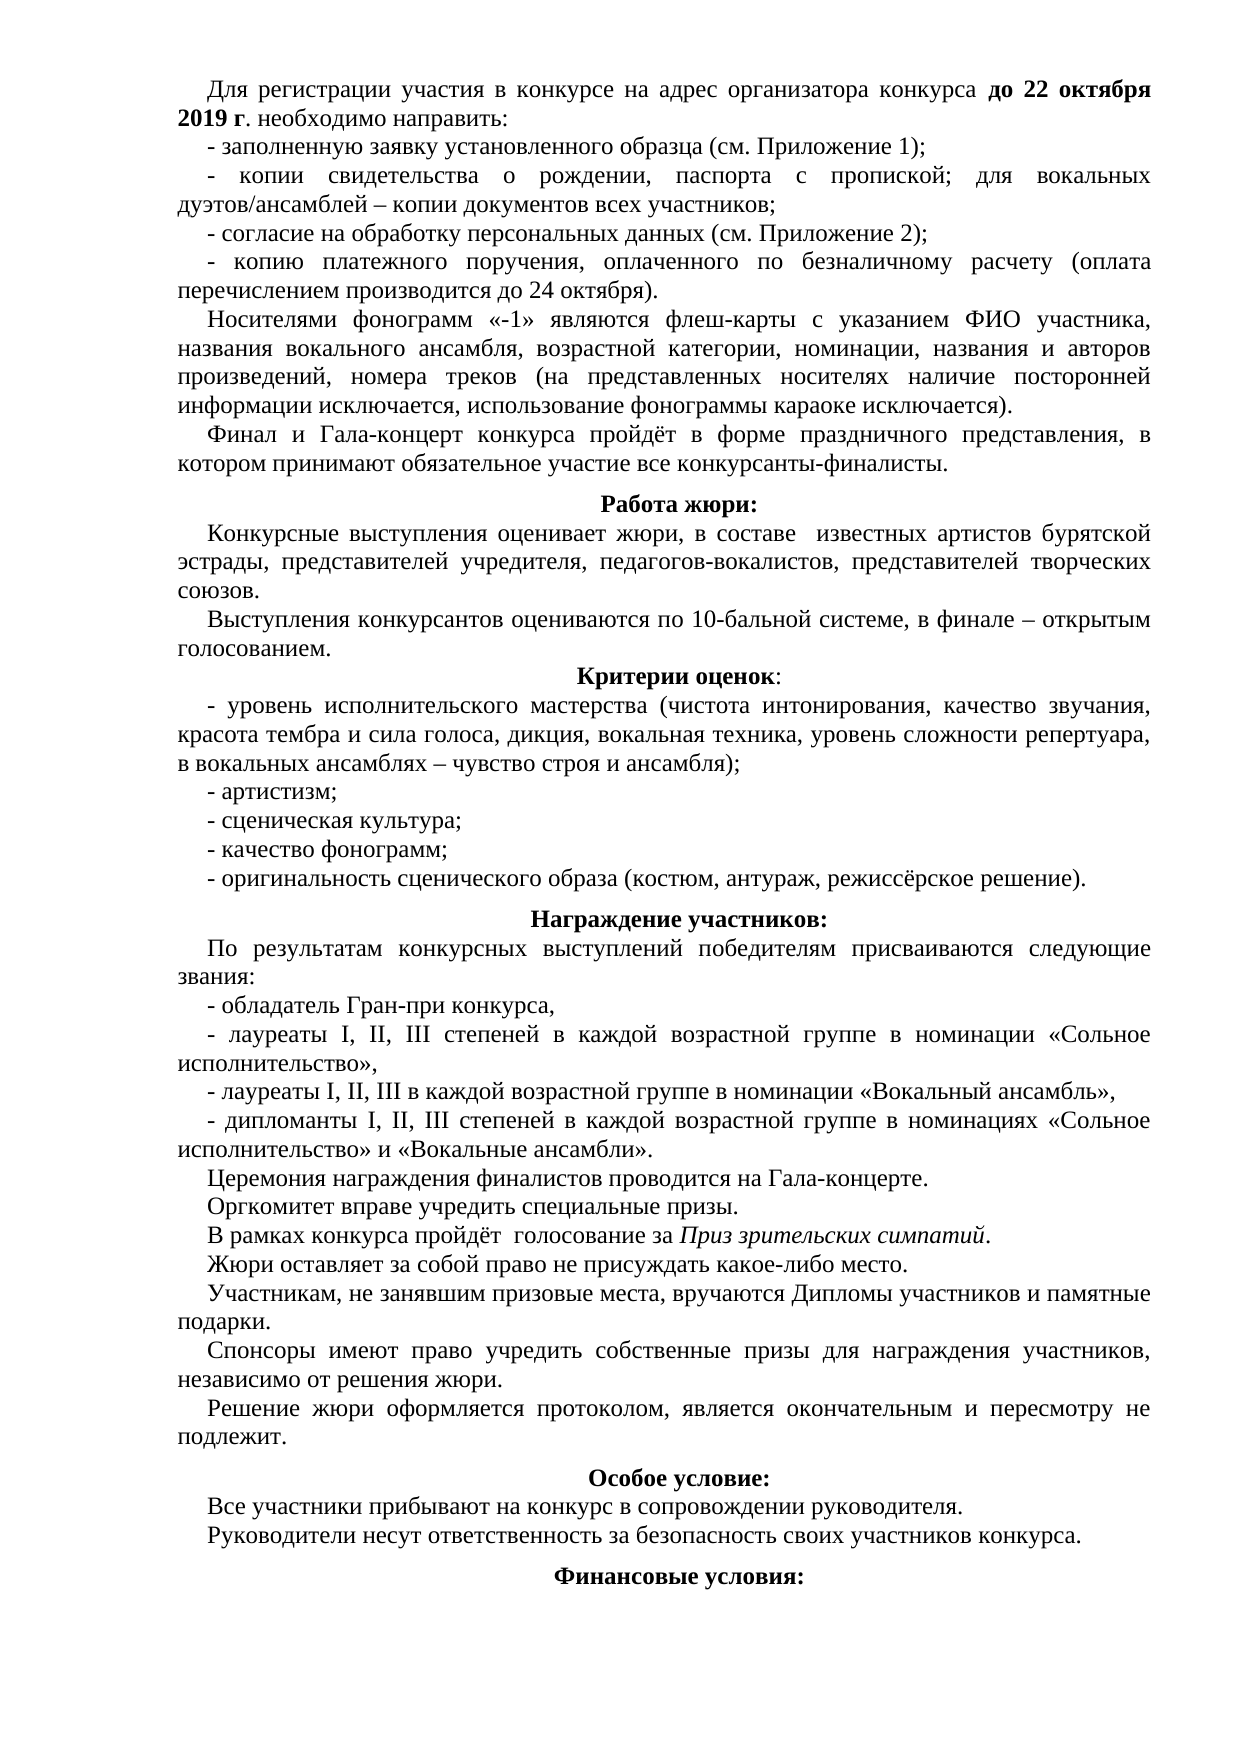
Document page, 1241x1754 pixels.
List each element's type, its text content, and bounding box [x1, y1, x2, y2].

text Финансовые условия: [177, 1561, 1152, 1590]
text По результатам конкурсных выступлений победителям присваиваются следующие звания: [177, 933, 1152, 990]
text - уровень исполнительского мастерства (чистота интонирования, качество звучания, красота тембра и сила голоса, дикция, вокальная техника, уровень сложности репертуара, в вокальных ансамблях – чувство строя и ансамбля); [177, 690, 1152, 776]
text - лауреаты I, II, III в каждой возрастной группе в номинации «Вокальный ансамбль», [177, 1076, 1152, 1105]
text Выступления конкурсантов оцениваются по 10-бальной системе, в финале – открытым голосованием. [177, 604, 1152, 661]
text Решение жюри оформляется протоколом, является окончательным и пересмотру не подлежит. [177, 1393, 1152, 1450]
text Спонсоры имеют право учредить собственные призы для награждения участников, независимо от решения жюри. [177, 1335, 1152, 1393]
text - лауреаты I, II, III степеней в каждой возрастной группе в номинации «Сольное исполнительство», [177, 1019, 1152, 1076]
text - согласие на обработку персональных данных (см. Приложение 2); [177, 218, 1152, 246]
text - оригинальность сценического образа (костюм, антураж, режиссёрское решение). [177, 863, 1152, 891]
text - дипломанты I, II, III степеней в каждой возрастной группе в номинациях «Сольное исполнительство» и «Вокальные ансамбли». [177, 1105, 1152, 1163]
text Конкурсные выступления оценивает жюри, в составе известных артистов бурятской эстрады, представителей учредителя, педагогов-вокалистов, представителей творческих союзов. [177, 518, 1152, 604]
text Для регистрации участия в конкурсе на адрес организатора конкурса до 22 октября 2019 г. необходимо направить: [177, 74, 1152, 131]
text - сценическая культура; [177, 805, 1152, 834]
text Носителями фонограмм «-1» являются флеш-карты с указанием ФИО участника, названия вокального ансамбля, возрастной категории, номинации, названия и авторов произведений, номера треков (на представленных носителях наличие посторонней информации исключается, использование фонограммы караоке исключается). [177, 304, 1152, 419]
text - заполненную заявку установленного образца (см. Приложение 1); [177, 131, 1152, 160]
text - обладатель Гран-при конкурса, [177, 990, 1152, 1019]
text Финал и Гала-концерт конкурса пройдёт в форме праздничного представления, в котором принимают обязательное участие все конкурсанты-финалисты. [177, 419, 1152, 476]
text В рамках конкурса пройдёт голосование за Приз зрительских симпатий. [177, 1220, 1152, 1249]
text Жюри оставляет за собой право не присуждать какое-либо место. [177, 1249, 1152, 1278]
text - копию платежного поручения, оплаченного по безналичному расчету (оплата перечислением производится до 24 октября). [177, 246, 1152, 304]
text Участникам, не занявшим призовые места, вручаются Дипломы участников и памятные подарки. [177, 1278, 1152, 1335]
text Работа жюри: [177, 489, 1152, 518]
text Церемония награждения финалистов проводится на Гала-концерте. [177, 1163, 1152, 1191]
text - качество фонограмм; [177, 834, 1152, 863]
text Особое условие: [177, 1463, 1152, 1491]
text Руководители несут ответственность за безопасность своих участников конкурса. [177, 1520, 1152, 1549]
text Все участники прибывают на конкурс в сопровождении руководителя. [177, 1491, 1152, 1520]
text Критерии оценок: [177, 661, 1152, 690]
text Оргкомитет вправе учредить специальные призы. [177, 1191, 1152, 1220]
text Награждение участников: [177, 904, 1152, 933]
text - артистизм; [177, 776, 1152, 805]
text - копии свидетельства о рождении, паспорта с пропиской; для вокальных дуэтов/ансамблей – копии документов всех участников; [177, 160, 1152, 218]
